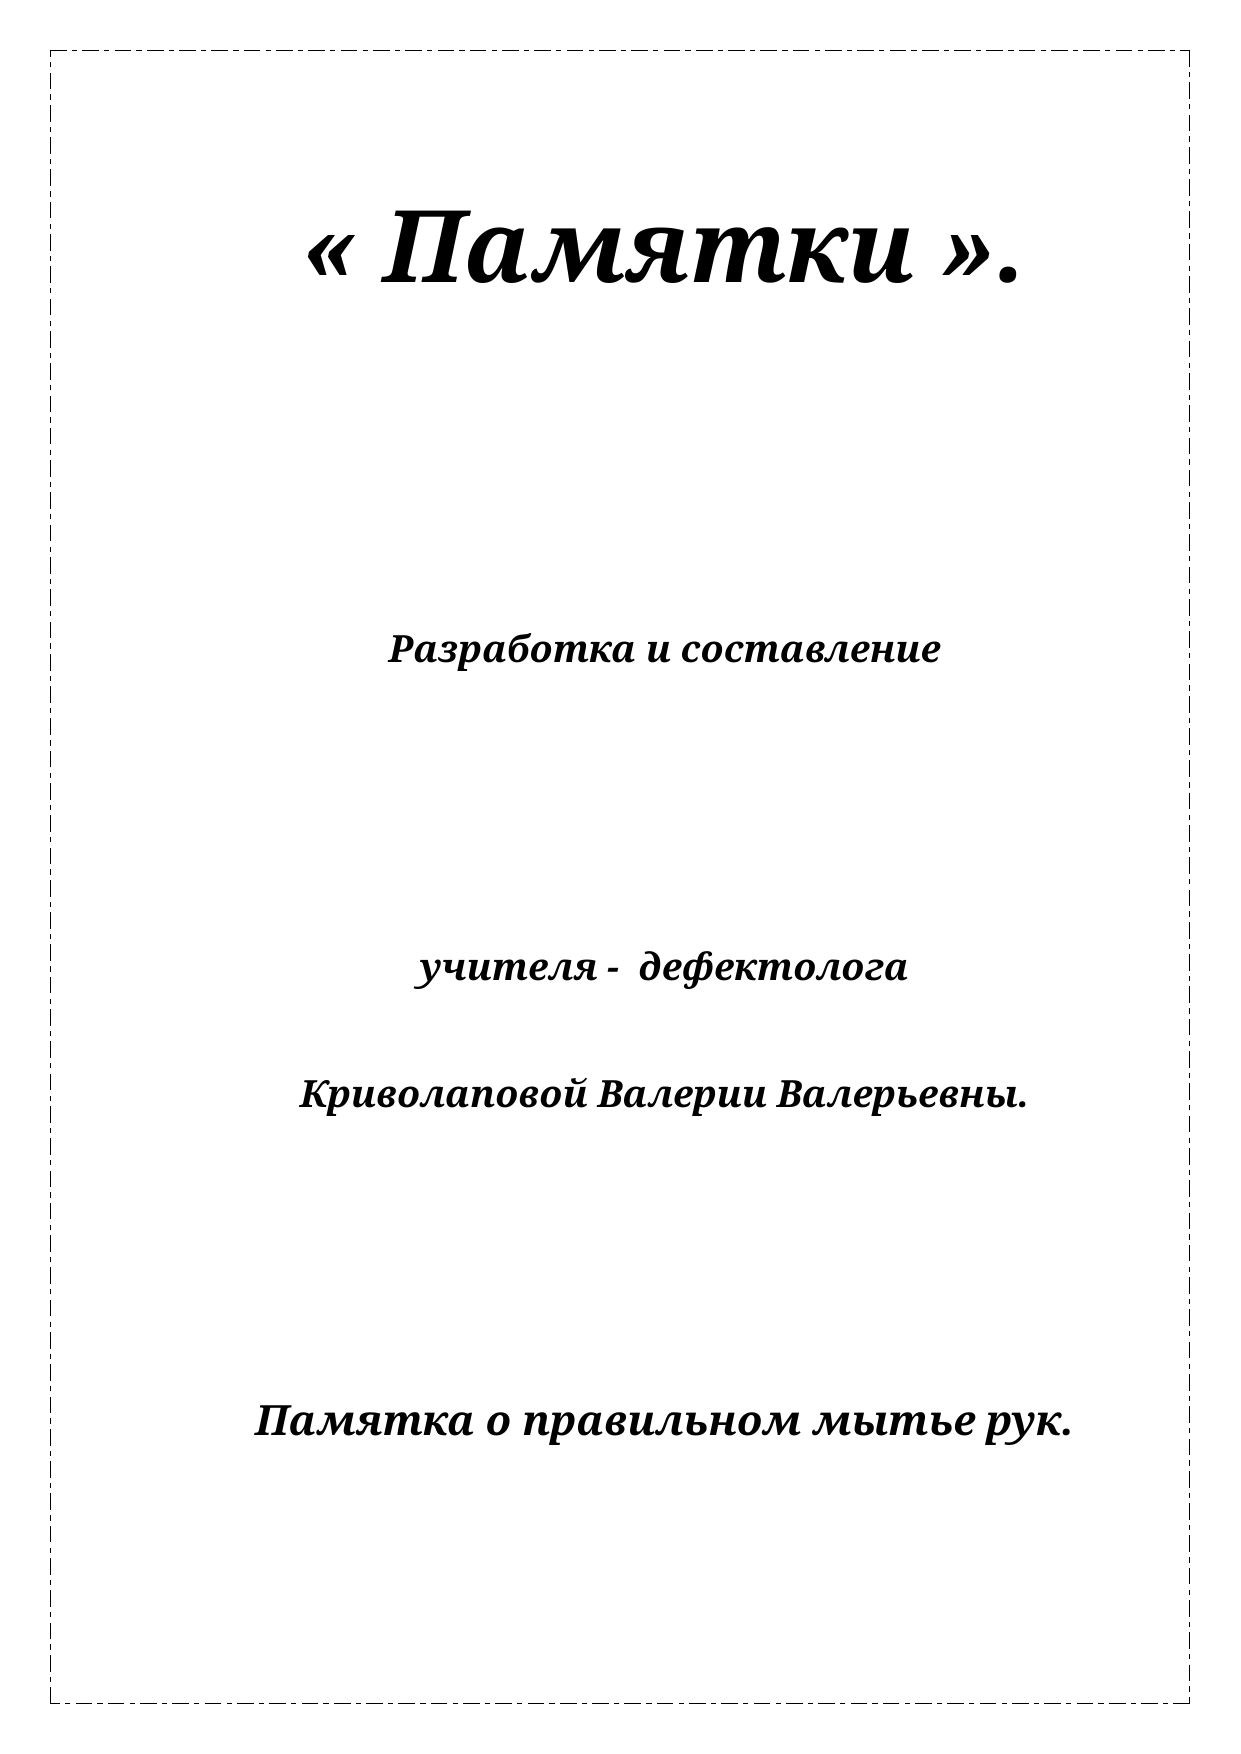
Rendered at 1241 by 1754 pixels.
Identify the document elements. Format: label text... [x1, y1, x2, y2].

text Памятка о правильном мытье рук. [177, 1390, 1152, 1447]
text учителя - дефектолога [177, 940, 1152, 991]
text « Памятки ». [177, 176, 1152, 312]
text Разработка и составление [177, 622, 1152, 673]
text Криволаповой Валерии Валерьевны. [177, 1067, 1152, 1118]
